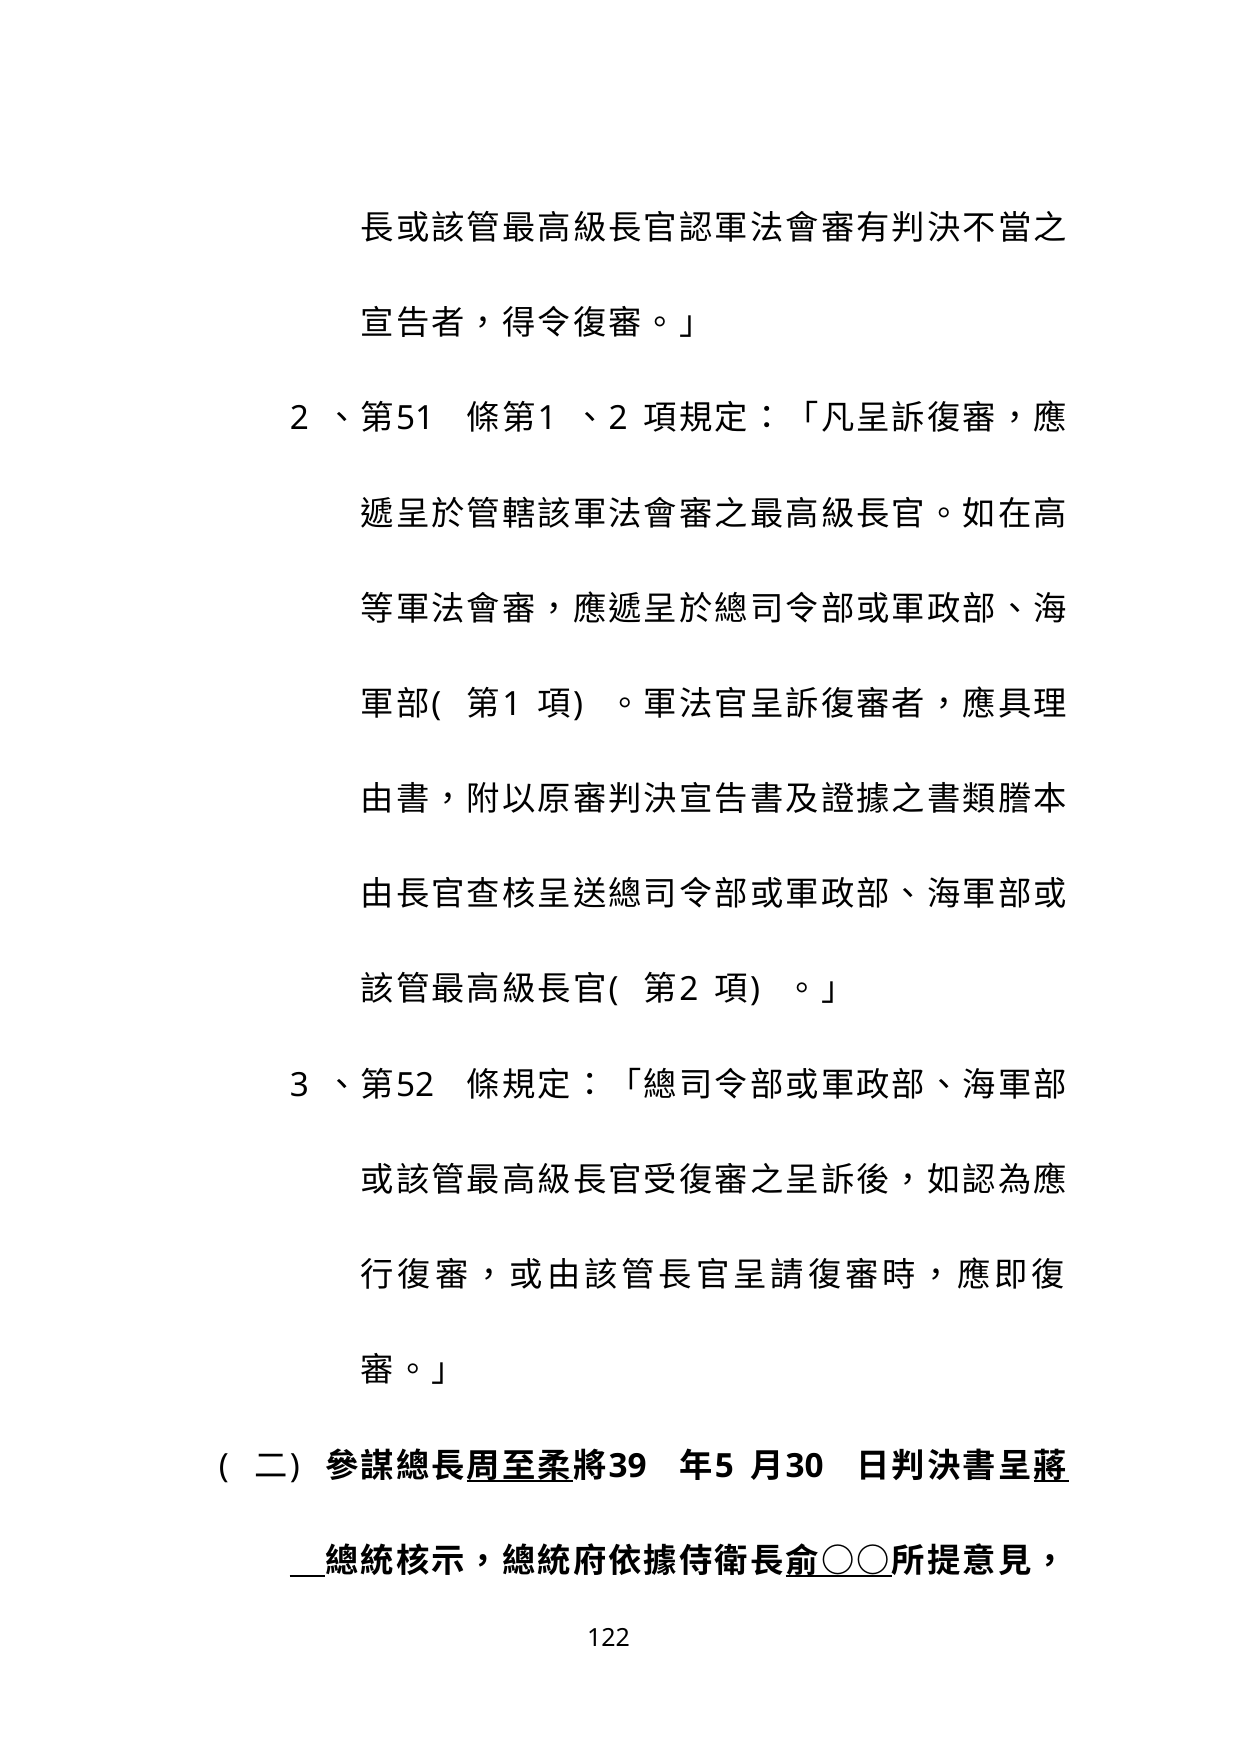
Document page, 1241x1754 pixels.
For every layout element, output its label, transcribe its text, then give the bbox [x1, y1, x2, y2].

subtitle 第51條第1、2項規定：「凡呈訴復審，應遞呈於管轄該軍法會審之最高級長官。如在高等軍法會審，應遞呈於總司令部或軍政部、海軍部(第1項)。軍法官呈訴復審者，應具理由書，附以原審判決宣告書及證據之書類謄本，由長官查核呈送總司令部或軍政部、海軍部或該管最高級長官(第2項)。」 [273, 368, 1069, 1034]
subtitle 第44條規定：「總司令或軍政部長、海軍部長或該管最高級長官認軍法會審有判決不當之宣告者，得令復審。」 [273, 177, 1069, 368]
subtitle 參謀總長周至柔將39年5月30日判決書呈蔣總統核示，總統府依據侍衛長俞○○所提意見，以39年6月9日總統府代電核示：吳石、陳寶倉、聶曦、朱諶之等四名准照原判決辦理，並將執行情形取具該犯等照片報備，其餘八名被告應照指示各點詳加研訊，另行擬判報核： [219, 1415, 1069, 1605]
subtitle 第52條規定：「總司令部或軍政部、海軍部或該管最高級長官受復審之呈訴後，如認為應行復審，或由該管長官呈請復審時，應即復審。」 [273, 1034, 1069, 1415]
